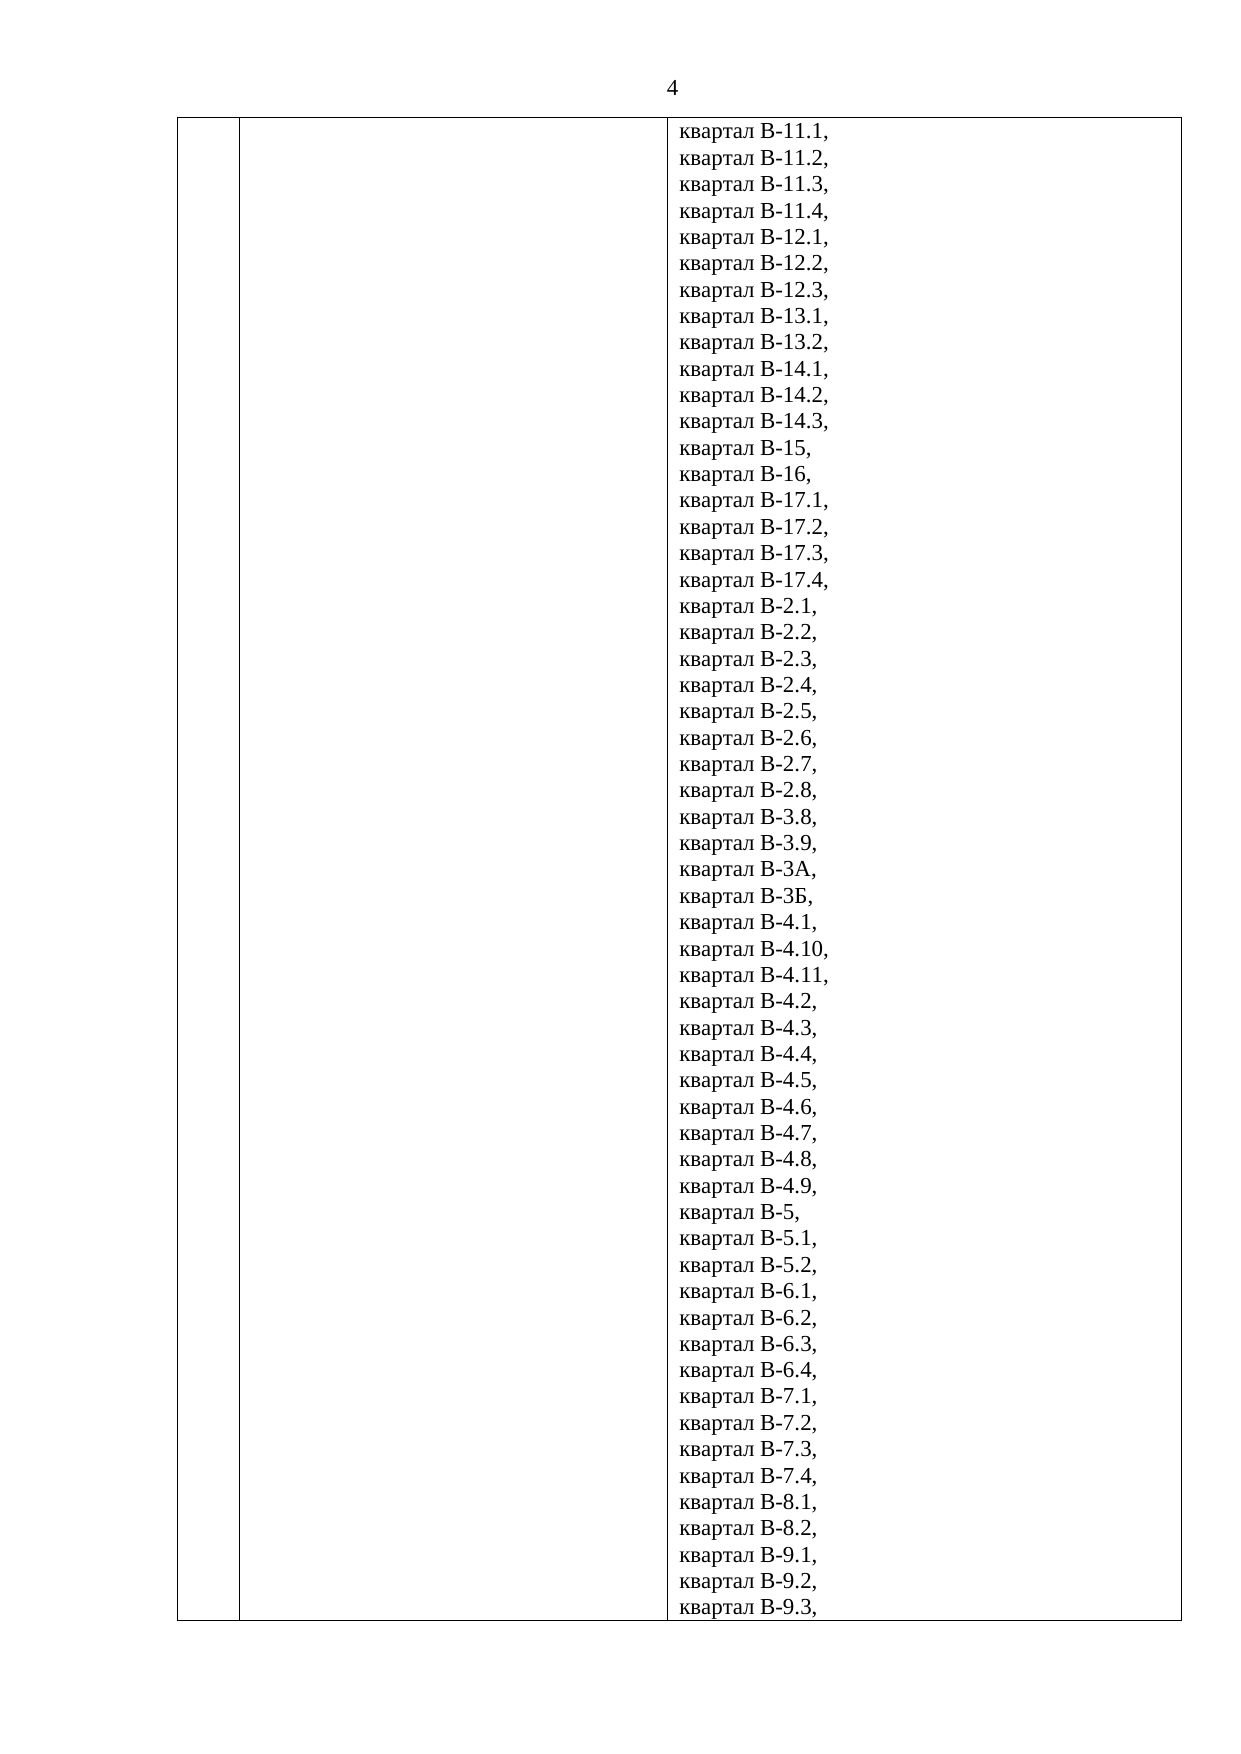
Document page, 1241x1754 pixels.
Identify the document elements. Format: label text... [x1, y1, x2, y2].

table_header квартал В-11.1, квартал В-11.2, квартал В-11.3, квартал В-11.4, квартал В-12.1, квартал В-12.2, квартал В-12.3, квартал В-13.1, квартал В-13.2, квартал В-14.1, квартал В-14.2, квартал В-14.3, квартал В-15, квартал В-16, квартал В-17.1, квартал В-17.2, квартал В-17.3, квартал В-17.4, квартал В-2.1, квартал В-2.2, квартал В-2.3, квартал В-2.4, квартал В-2.5, квартал В-2.6, квартал В-2.7, квартал В-2.8, квартал В-3.8, квартал В-3.9, квартал В-3А, квартал В-3Б, квартал В-4.1, квартал В-4.10, квартал В-4.11, квартал В-4.2, квартал В-4.3, квартал В-4.4, квартал В-4.5, квартал В-4.6, квартал В-4.7, квартал В-4.8, квартал В-4.9, квартал В-5, квартал В-5.1, квартал В-5.2, квартал В-6.1, квартал В-6.2, квартал В-6.3, квартал В-6.4, квартал В-7.1, квартал В-7.2, квартал В-7.3, квартал В-7.4, квартал В-8.1, квартал В-8.2, квартал В-9.1, квартал В-9.2, квартал В-9.3, [668, 118, 1181, 1620]
table_header [178, 118, 239, 1620]
table_header [240, 118, 667, 1620]
